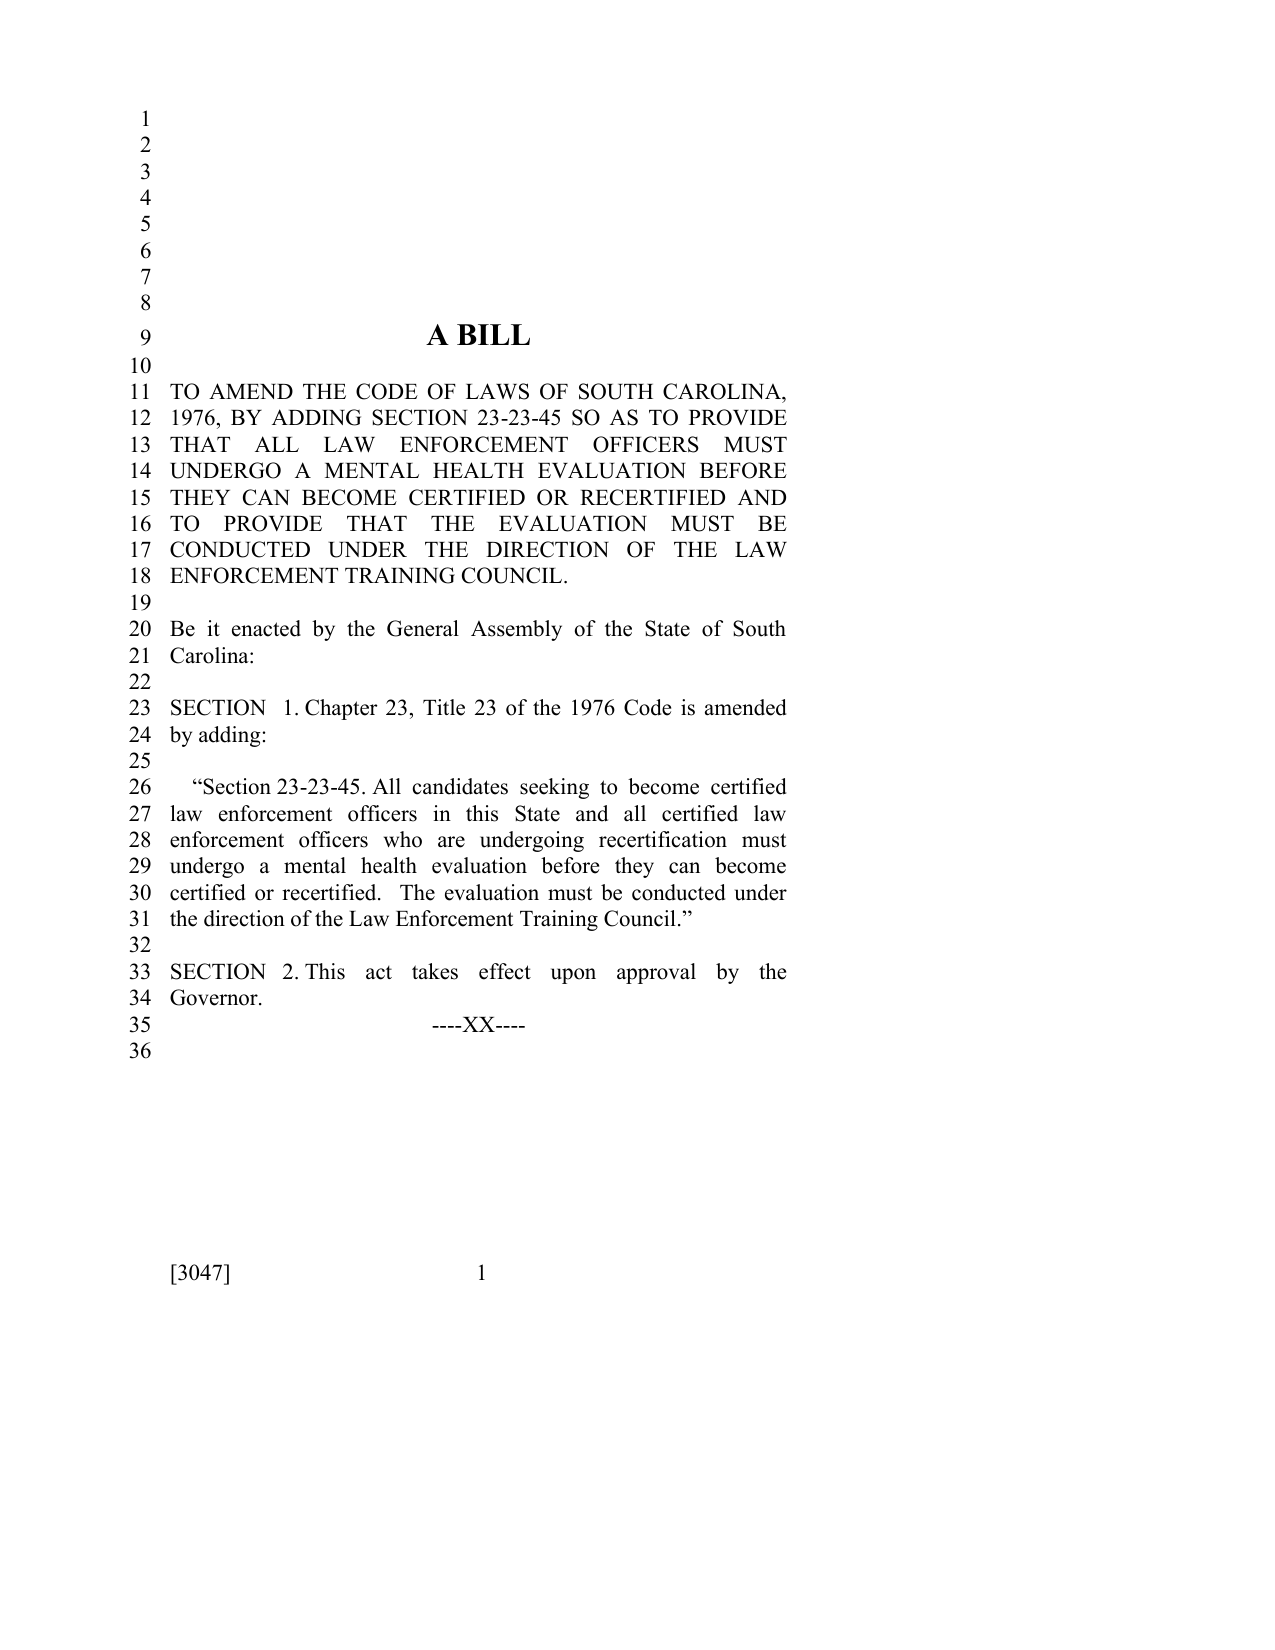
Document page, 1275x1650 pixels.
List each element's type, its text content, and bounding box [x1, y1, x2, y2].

text SECTION 2. This act takes effect upon approval by the Governor. [169, 958, 787, 1011]
text “Section 23-23-45. All candidates seeking to become certified law enforcement officers in this State and all certified law enforcement officers who are undergoing recertification must undergo a mental health evaluation before they can become certified or recertified. The evaluation must be conducted under the direction of the Law Enforcement Training Council.” [169, 773, 787, 932]
text Be it enacted by the General Assembly of the State of South Carolina: [169, 615, 787, 668]
text ----XX---- [169, 1011, 787, 1037]
text TO AMEND THE CODE OF LAWS OF SOUTH CAROLINA, 1976, BY ADDING SECTION 23-23-45 SO AS TO PROVIDE THAT ALL LAW ENFORCEMENT OFFICERS MUST UNDERGO A MENTAL HEALTH EVALUATION BEFORE THEY CAN BECOME CERTIFIED OR RECERTIFIED AND TO PROVIDE THAT THE EVALUATION MUST BE CONDUCTED UNDER THE DIRECTION OF THE LAW ENFORCEMENT TRAINING COUNCIL. [169, 378, 787, 589]
text A BILL [169, 316, 787, 352]
text SECTION 1. Chapter 23, Title 23 of the 1976 Code is amended by adding: [169, 694, 787, 747]
